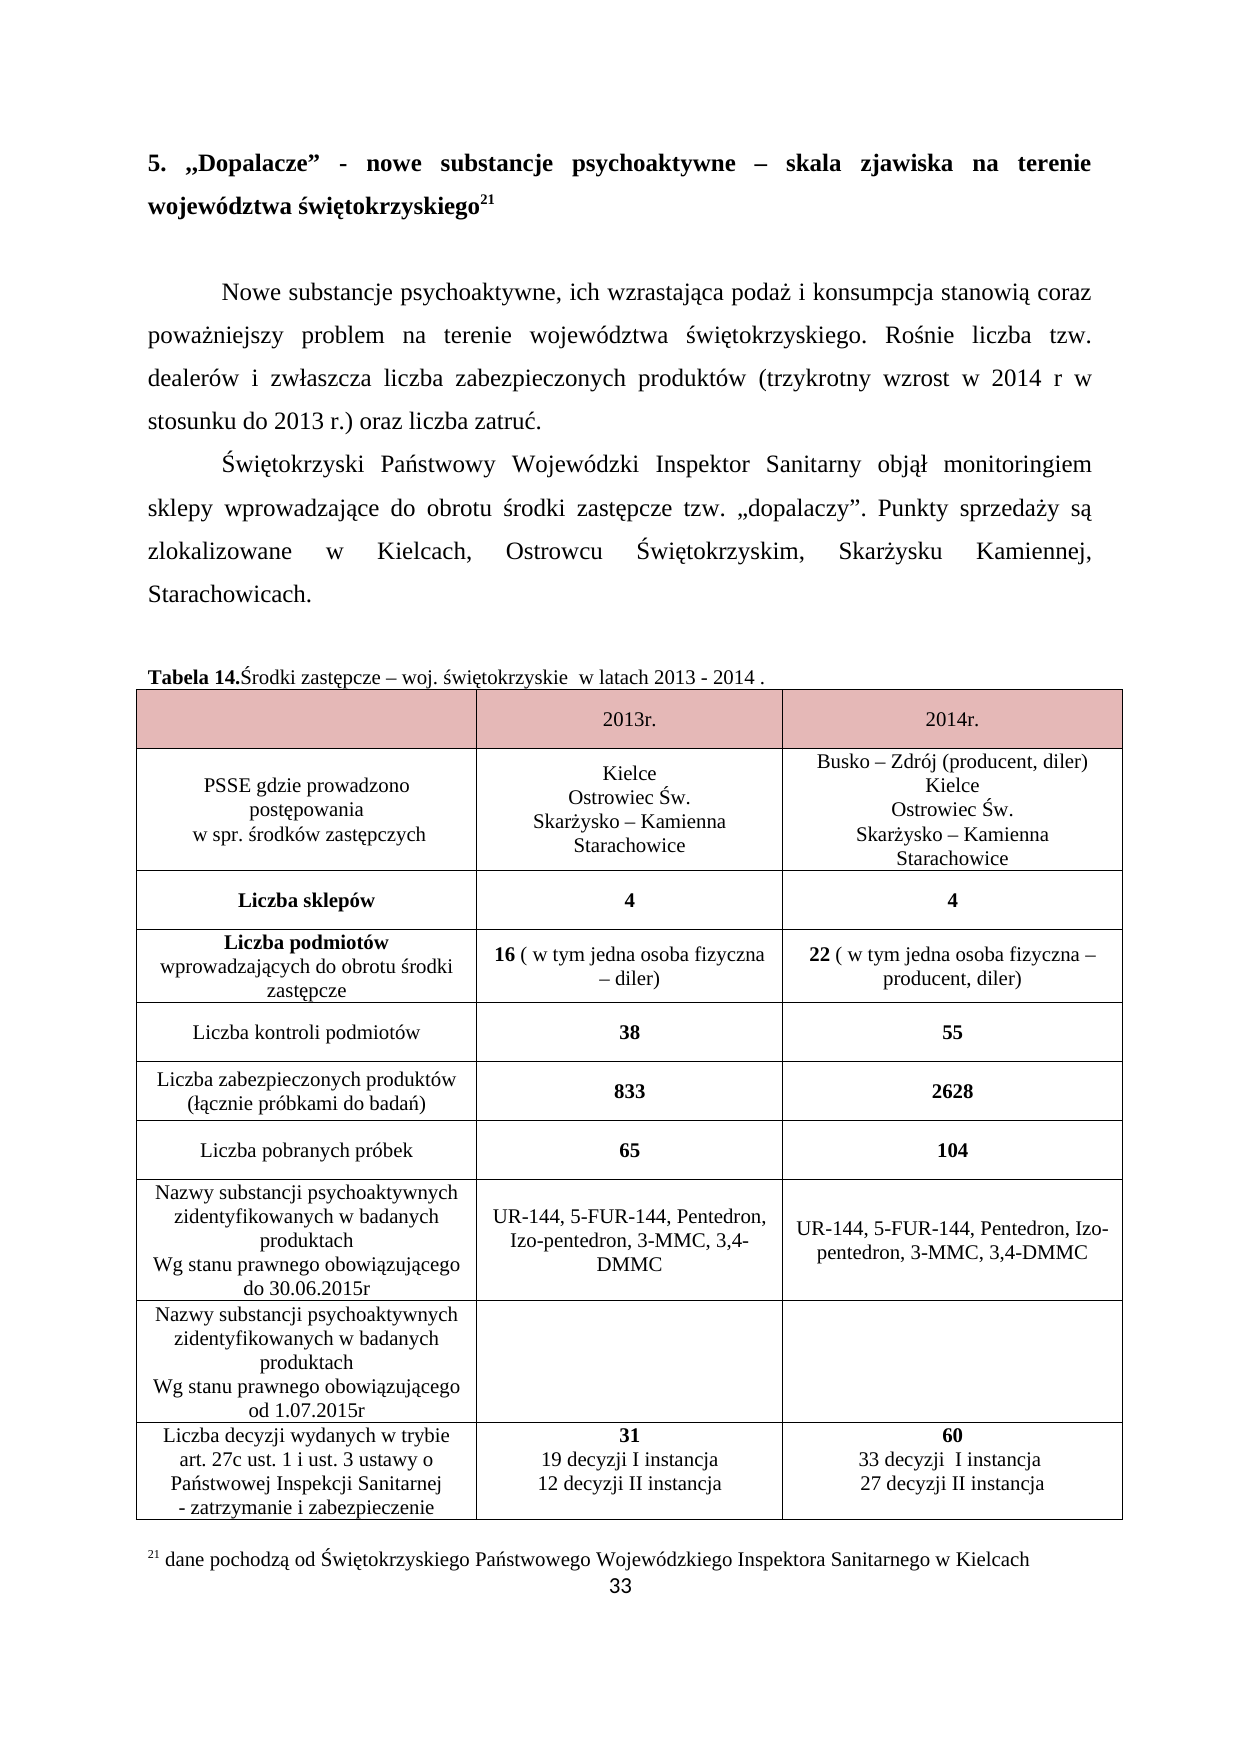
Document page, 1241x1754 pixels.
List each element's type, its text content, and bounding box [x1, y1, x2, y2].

table_cell [477, 1301, 782, 1422]
table_cell 833 [477, 1062, 782, 1120]
table_header 2014r. [783, 690, 1122, 748]
table_cell Busko – Zdrój (producent, diler) Kielce Ostrowiec Św. Skarżysko – Kamienna Starachowice [783, 749, 1122, 869]
table_cell Liczba zabezpieczonych produktów (łącznie próbkami do badań) [137, 1062, 476, 1120]
table_cell Liczba sklepów [137, 871, 476, 929]
table_cell 4 [477, 871, 782, 929]
table_cell 16 ( w tym jedna osoba fizyczna – diler) [477, 930, 782, 1002]
table_cell Liczba podmiotów wprowadzających do obrotu środki zastępcze [137, 930, 476, 1002]
text Nowe substancje psychoaktywne, ich wzrastająca podaż i konsumpcja stanowią coraz poważniejszy problem na terenie województwa świętokrzyskiego. Rośnie liczba tzw. dealerów i zwłaszcza liczba zabezpieczonych produktów (trzykrotny wzrost w 2014 r w stosunku do 2013 r.) oraz liczba zatruć. [148, 277, 1093, 435]
table_cell 104 [783, 1121, 1122, 1179]
table_cell Nazwy substancji psychoaktywnych zidentyfikowanych w badanych produktach Wg stanu prawnego obowiązującego od 1.07.2015r [137, 1301, 476, 1422]
table_cell PSSE gdzie prowadzono postępowania w spr. środków zastępczych [137, 749, 476, 869]
table_header 2013r. [477, 690, 782, 748]
text Świętokrzyski Państwowy Wojewódzki Inspektor Sanitarny objął monitoringiem sklepy wprowadzające do obrotu środki zastępcze tzw. „dopalaczy”. Punkty sprzedaży są zlokalizowane w Kielcach, Ostrowcu Świętokrzyskim, Skarżysku Kamiennej, Starachowicach. [148, 449, 1093, 608]
table_cell 4 [783, 871, 1122, 929]
table_cell 38 [477, 1003, 782, 1061]
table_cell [137, 1423, 476, 1519]
table_cell 55 [783, 1003, 1122, 1061]
table_cell Liczba kontroli podmiotów [137, 1003, 476, 1061]
table_cell 2628 [783, 1062, 1122, 1120]
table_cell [783, 1423, 1122, 1519]
table_cell Kielce Ostrowiec Św. Skarżysko – Kamienna Starachowice [477, 749, 782, 869]
table_cell UR-144, 5-FUR-144, Pentedron, Izo-pentedron, 3-MMC, 3,4-DMMC [783, 1180, 1122, 1300]
table_header [137, 690, 476, 748]
table_cell Liczba pobranych próbek [137, 1121, 476, 1179]
table_cell 22 ( w tym jedna osoba fizyczna – producent, diler) [783, 930, 1122, 1002]
table_cell Nazwy substancji psychoaktywnych zidentyfikowanych w badanych produktach Wg stanu prawnego obowiązującego do 30.06.2015r [137, 1180, 476, 1300]
text Tabela 14.Środki zastępcze – woj. świętokrzyskie w latach 2013 - 2014 . [148, 665, 1093, 689]
text 5. ,,Dopalacze” - nowe substancje psychoaktywne – skala zjawiska na terenie województwa świętokrzyskiego [148, 148, 1093, 219]
table_cell [783, 1301, 1122, 1422]
table_cell UR-144, 5-FUR-144, Pentedron, Izo-pentedron, 3-MMC, 3,4-DMMC [477, 1180, 782, 1300]
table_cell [477, 1423, 782, 1519]
table_cell 65 [477, 1121, 782, 1179]
